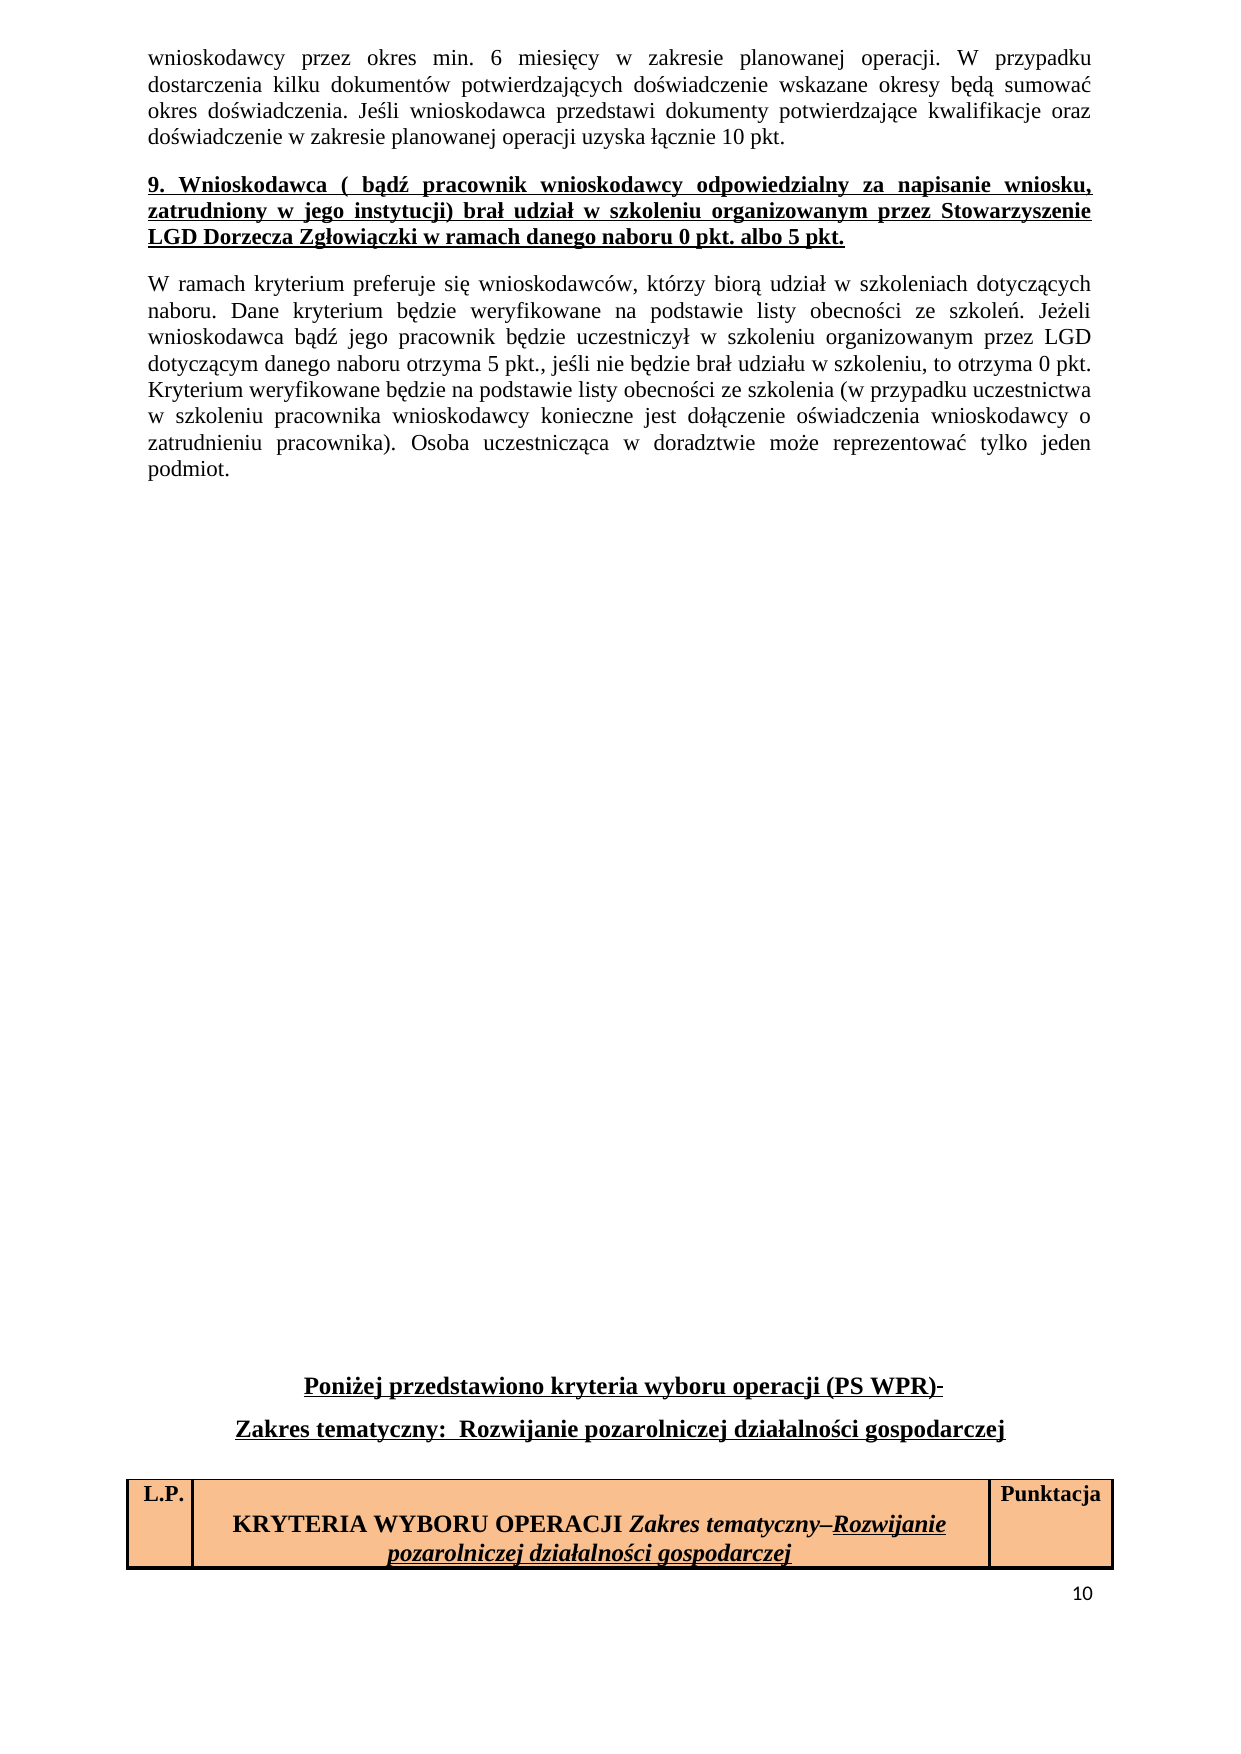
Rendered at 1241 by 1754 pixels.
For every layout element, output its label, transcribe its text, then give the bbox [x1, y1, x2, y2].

table_header L.P. [129, 1480, 191, 1566]
text 9. Wnioskodawca ( bądź pracownik wnioskodawcy odpowiedzialny za napisanie wniosku, zatrudniony w jego instytucji) brał udział w szkoleniu organizowanym przez Stowarzyszenie LGD Dorzecza Zgłowiączki w ramach danego naboru 0 pkt. albo 5 pkt. [148, 195, 1093, 250]
text W ramach kryterium preferuje się wnioskodawców, którzy biorą udział w szkoleniach dotyczących naboru. Dane kryterium będzie weryfikowane na podstawie listy obecności ze szkoleń. Jeżeli wnioskodawca bądź jego pracownik będzie uczestniczył w szkoleniu organizowanym przez LGD dotyczącym danego naboru otrzyma 5 pkt., jeśli nie będzie brał udziału w szkoleniu, to otrzyma 0 pkt. Kryterium weryfikowane będzie na podstawie listy obecności ze szkolenia (w przypadku uczestnictwa w szkoleniu pracownika wnioskodawcy konieczne jest dołączenie oświadczenia wnioskodawcy o zatrudnieniu pracownika). Osoba uczestnicząca w doradztwie może reprezentować tylko jeden podmiot. [148, 271, 1093, 481]
text 9. Wnioskodawca ( bądź pracownik wnioskodawcy odpowiedzialny za napisanie wniosku, zatrudniony w jego instytucji) brał udział w szkoleniu organizowanym przez Stowarzyszenie LGD Dorzecza Zgłowiączki w ramach danego naboru 0 pkt. albo 5 pkt. [148, 171, 1093, 194]
table_header KRYTERIA WYBORU OPERACJI Zakres tematyczny–Rozwijanie pozarolniczej działalności gospodarczej [194, 1480, 988, 1566]
table_header Punktacja [991, 1480, 1111, 1566]
text Zakres tematyczny: Rozwijanie pozarolniczej działalności gospodarczej [148, 1414, 1093, 1443]
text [148, 44, 1093, 150]
text Poniżej przedstawiono kryteria wyboru operacji (PS WPR) [148, 1371, 1093, 1399]
